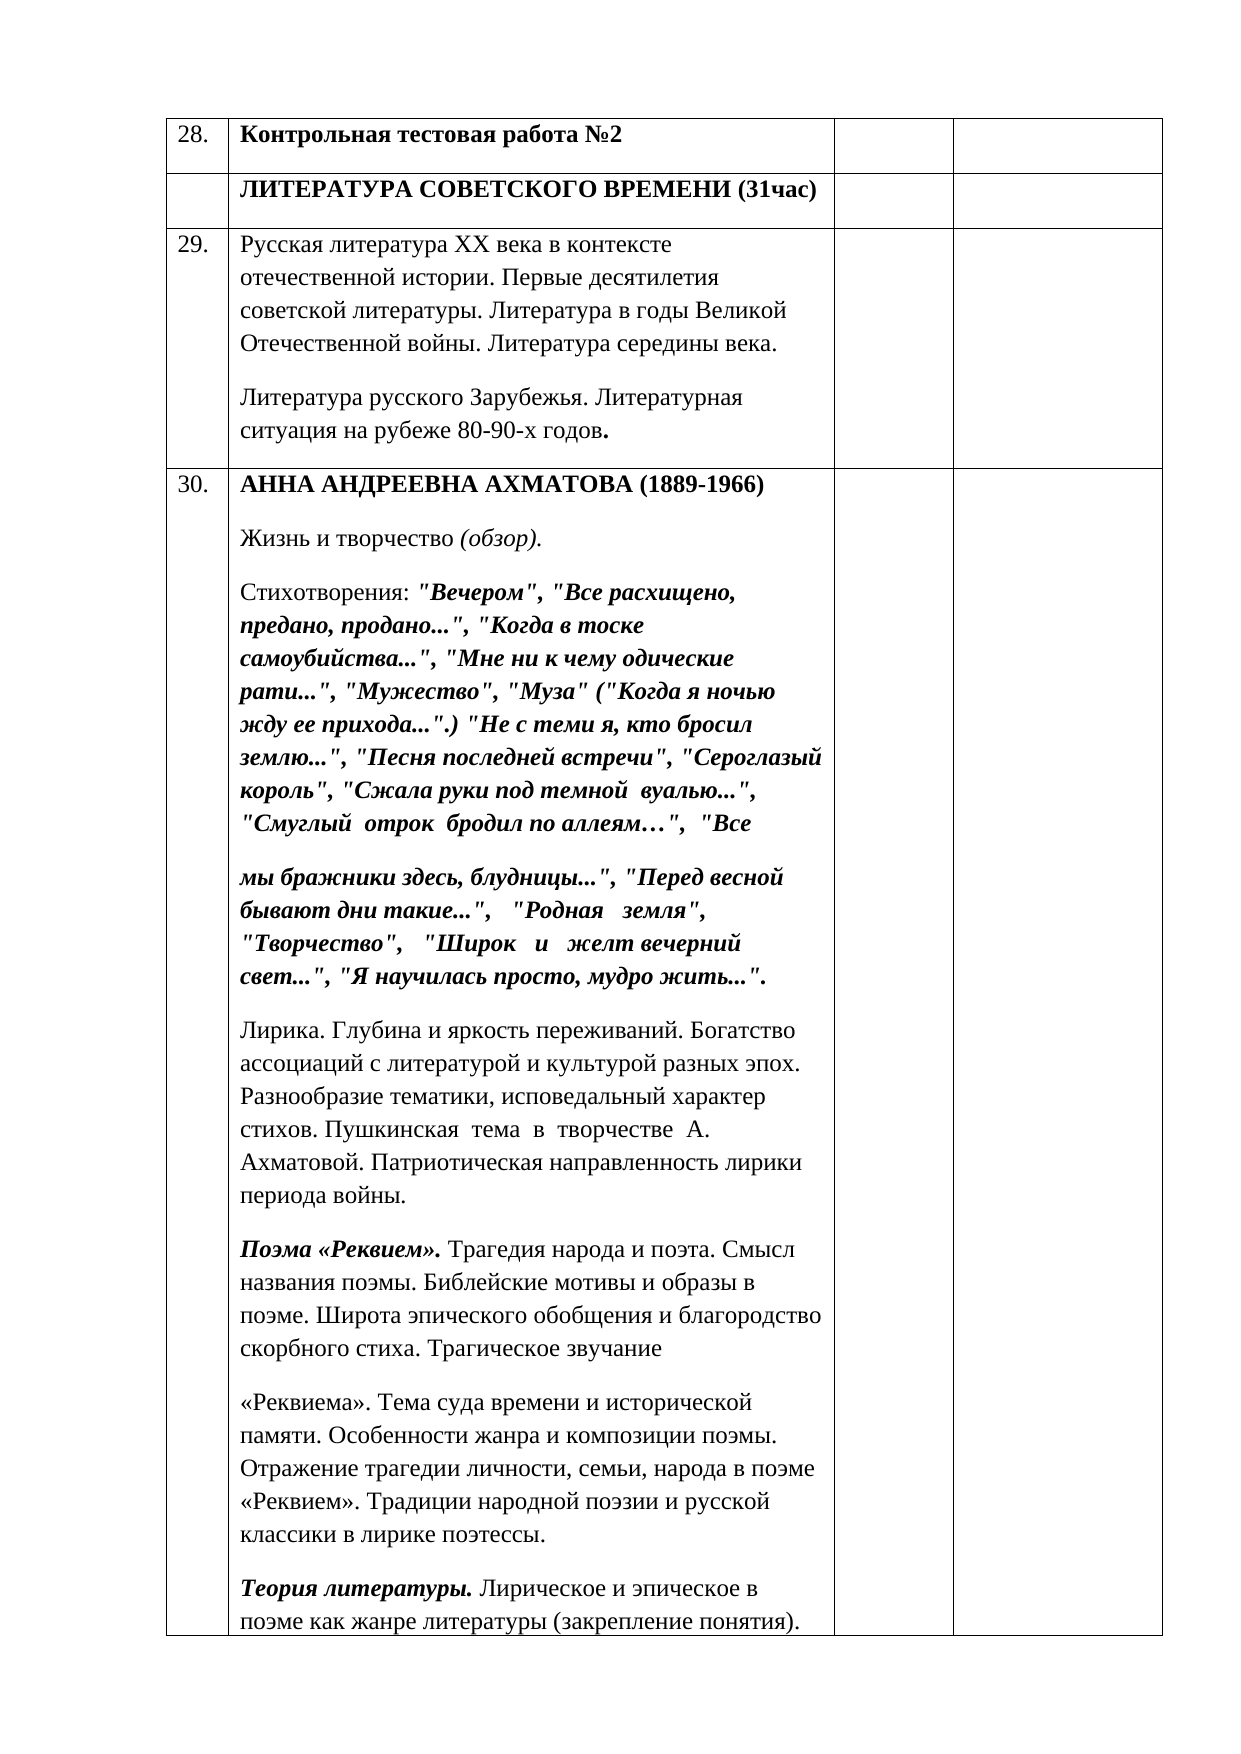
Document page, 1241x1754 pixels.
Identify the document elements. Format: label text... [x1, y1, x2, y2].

table_cell [954, 119, 1162, 173]
table_cell [835, 119, 953, 173]
table_cell Контрольная тестовая работа №2 [229, 119, 834, 173]
table_cell [954, 469, 1162, 1634]
table_cell [835, 229, 953, 468]
table_cell 29. [167, 229, 228, 468]
table_cell [954, 174, 1162, 228]
table_cell 30. [167, 469, 228, 1634]
table_cell [167, 174, 228, 228]
table_cell Русская литература ХХ века в контексте отечественной истории. Первые десятилетия советской литературы. Литература в годы Великой Отечественной войны. Литература середины века. Литература русского Зарубежья. Литературная ситуация на рубеже 80-90-х годов. [229, 229, 834, 468]
table_cell 28. [167, 119, 228, 173]
table_cell [835, 174, 953, 228]
table_cell [835, 469, 953, 1634]
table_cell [229, 469, 834, 1634]
table_cell [954, 229, 1162, 468]
table_cell ЛИТЕРАТУРА СОВЕТСКОГО ВРЕМЕНИ (31час) [229, 174, 834, 228]
